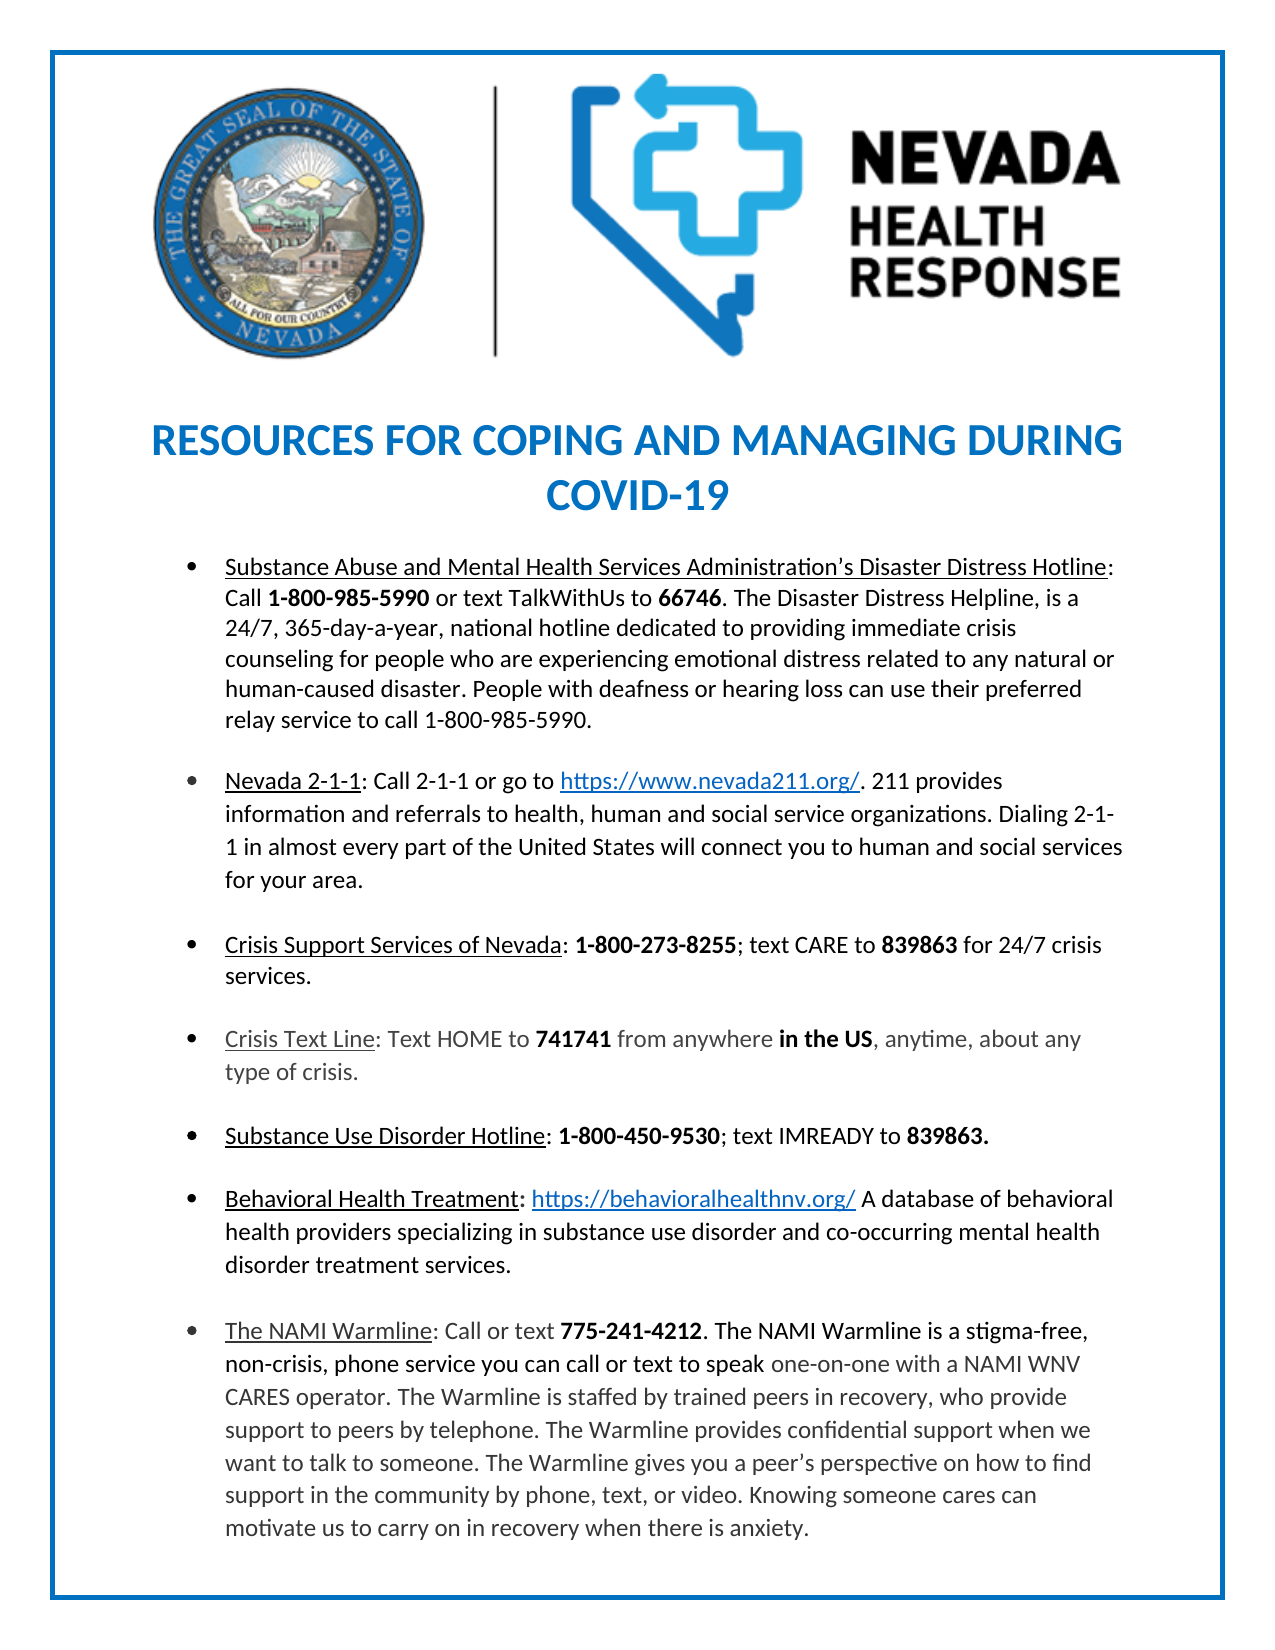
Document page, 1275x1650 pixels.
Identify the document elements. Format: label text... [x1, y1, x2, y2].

list Behavioral Health Treatment: https://behavioralhealthnv.org/ A database of behavioral health providers specializing in substance use disorder and co-occurring mental health disorder treatment services. [187, 1183, 1125, 1280]
list Crisis Support Services of Nevada: 1-800-273-8255; text CARE to 839863 for 24/7 crisis services. [187, 930, 1125, 991]
list Substance Abuse and Mental Health Services Administration’s Disaster Distress Hotline: Call 1-800-985-5990 or text TalkWithUs to 66746. The Disaster Distress Helpline, is a 24/7, 365-day-a-year, national hotline dedicated to providing immediate crisis counseling for people who are experiencing emotional distress related to any natural or human-caused disaster. People with deafness or hearing loss can use their preferred relay service to call 1-800-985-5990. [187, 551, 1125, 734]
list Nevada 2-1-1: Call 2-1-1 or go to https://www.nevada211.org/. 211 provides information and referrals to health, human and social service organizations. Dialing 2-1-1 in almost every part of the United States will connect you to human and social services for your area. [187, 765, 1125, 894]
list The NAMI Warmline: Call or text 775-241-4212. The NAMI Warmline is a stigma-free, non-crisis, phone service you can call or text to speak one-on-one with a NAMI WNV CARES operator. The Warmline is staffed by trained peers in recovery, who provide support to peers by telephone. The Warmline provides confidential support when we want to talk to someone. The Warmline gives you a peer’s perspective on how to find support in the community by phone, text, or video. Knowing someone cares can motivate us to carry on in recovery when there is anxiety. [187, 1315, 1125, 1543]
list Substance Use Disorder Hotline: 1-800-450-9530; text IMREADY to 839863. [187, 1120, 1125, 1151]
picture [150, 56, 1125, 382]
list Crisis Text Line: Text HOME to 741741 from anywhere in the US, anytime, about any type of crisis. [187, 1024, 1125, 1087]
subtitle RESOURCES FOR COPING AND MANAGING DURING COVID-19 [150, 410, 1125, 522]
